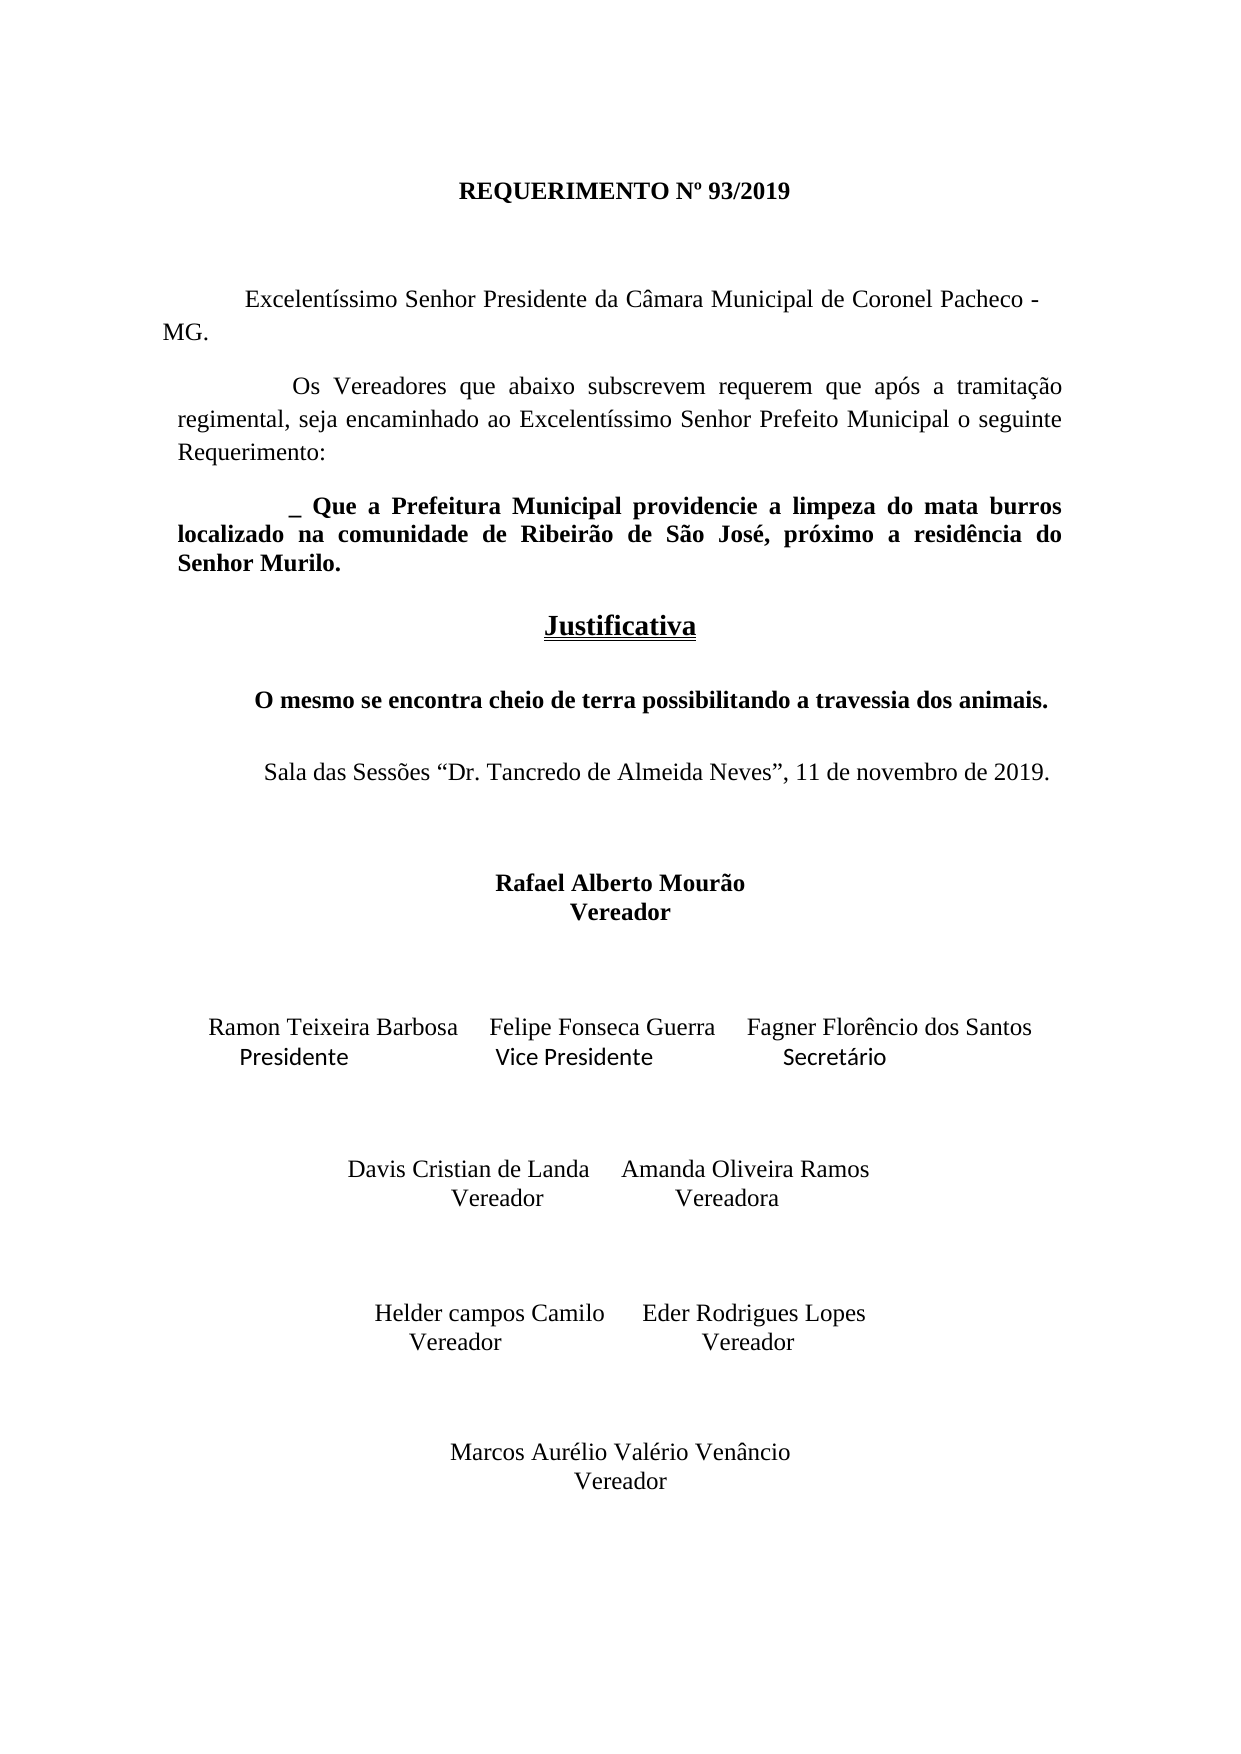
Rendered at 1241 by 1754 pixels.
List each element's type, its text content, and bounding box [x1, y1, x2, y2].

text REQUERIMENTO Nº 93/2019 [177, 176, 1071, 205]
text O mesmo se encontra cheio de terra possibilitando a travessia dos animais. [177, 685, 1063, 714]
text Excelentíssimo Senhor Presidente da Câmara Municipal de Coronel Pacheco - MG. [162, 284, 1041, 346]
text Marcos Aurélio Valério Venâncio [177, 1437, 1063, 1466]
text Helder campos Camilo Eder Rodrigues Lopes [177, 1298, 1063, 1327]
text Davis Cristian de Landa Amanda Oliveira Ramos [177, 1154, 1039, 1183]
text Justificativa [177, 608, 1063, 642]
text Vereador Vereador [177, 1327, 1063, 1355]
text Sala das Sessões “Dr. Tancredo de Almeida Neves”, 11 de novembro de 2019. [177, 757, 1063, 786]
text Os Vereadores que abaixo subscrevem requerem que após a tramitação regimental, seja encaminhado ao Excelentíssimo Senhor Prefeito Municipal o seguinte Requerimento: [177, 371, 1063, 466]
text Presidente Vice Presidente Secretário [177, 1041, 1063, 1071]
text Vereador Vereadora [177, 1183, 1039, 1212]
text Vereador [177, 897, 1063, 926]
text Rafael Alberto Mourão [177, 868, 1063, 897]
text _ Que a Prefeitura Municipal providencie a limpeza do mata burros localizado na comunidade de Ribeirão de São José, próximo a residência do Senhor Murilo. [177, 491, 1063, 577]
text Vereador [177, 1466, 1063, 1495]
text Ramon Teixeira Barbosa Felipe Fonseca Guerra Fagner Florêncio dos Santos [177, 1012, 1063, 1041]
